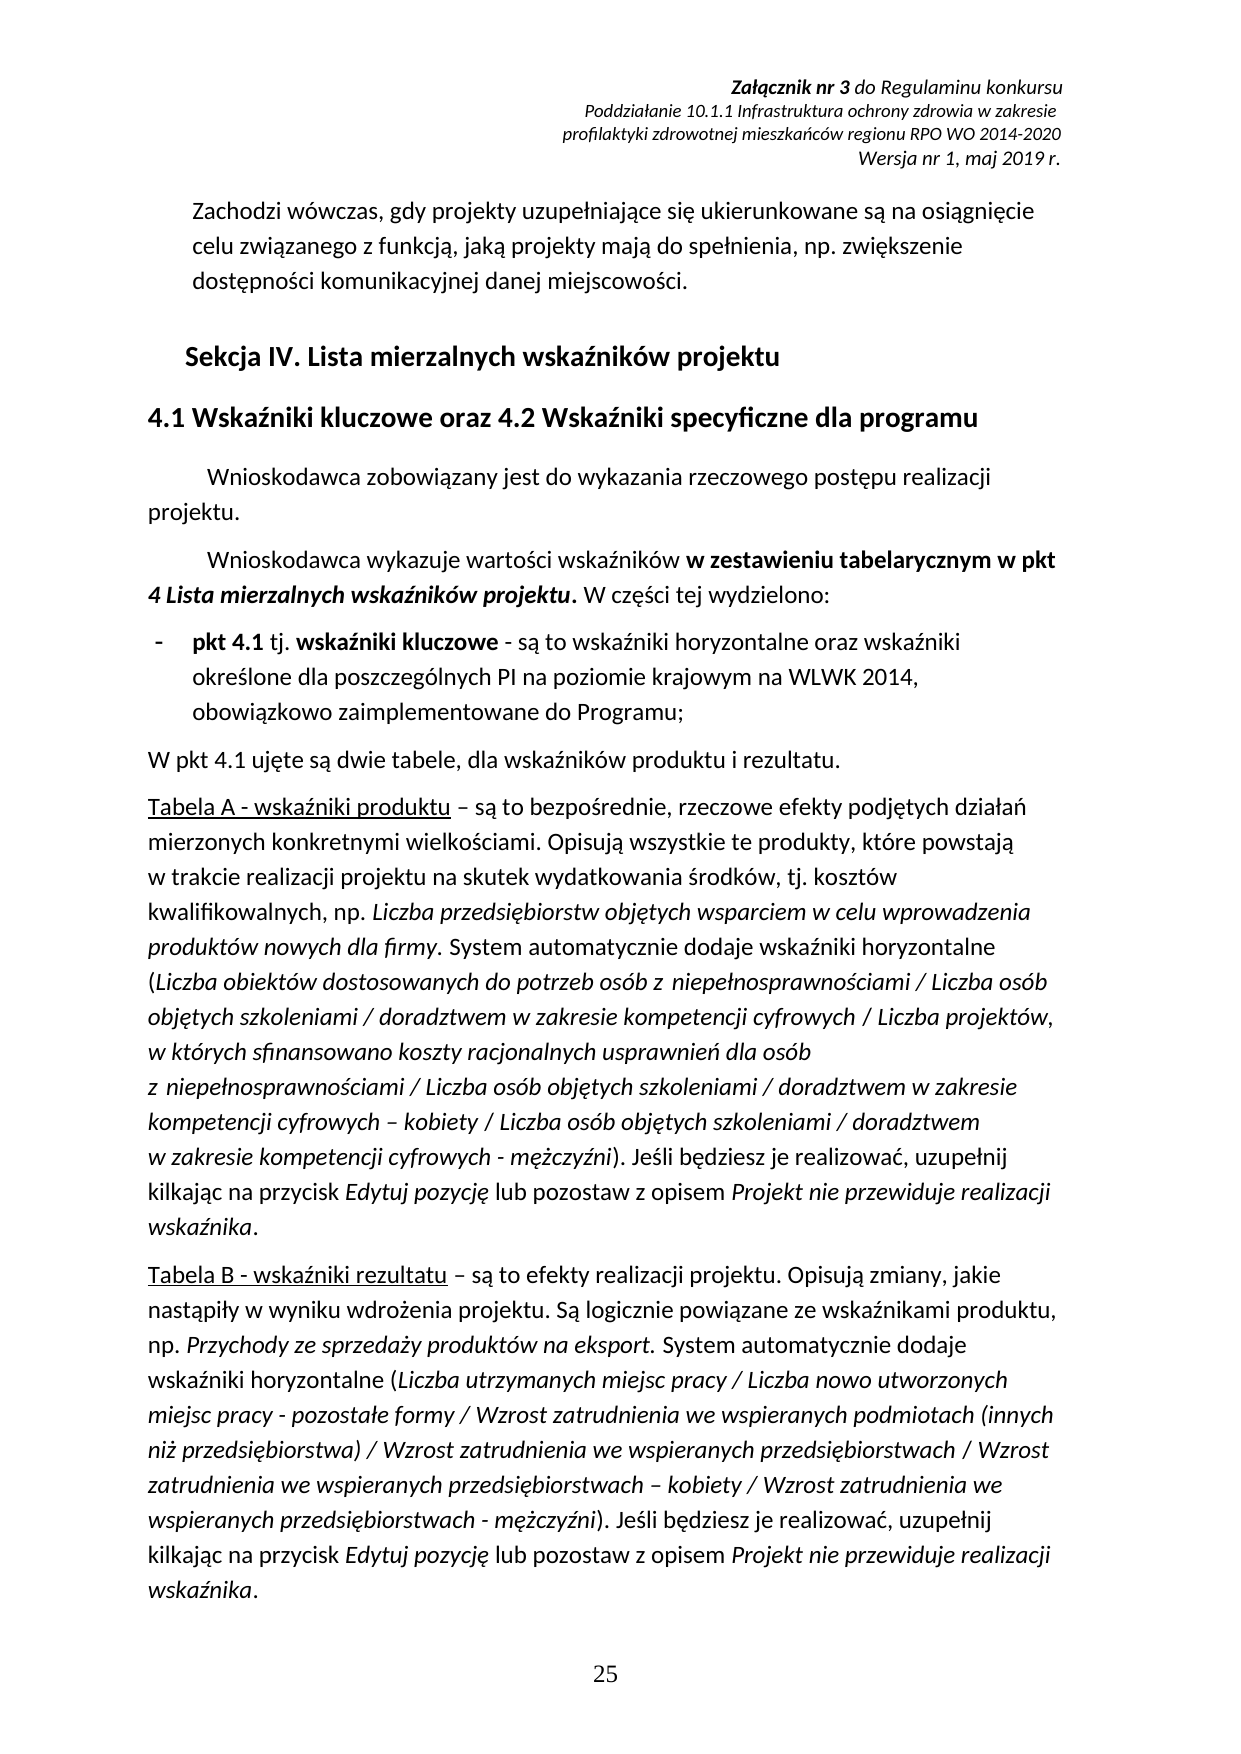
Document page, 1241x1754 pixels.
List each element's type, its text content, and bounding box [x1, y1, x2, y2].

text Zachodzi wówczas, gdy projekty uzupełniające się ukierunkowane są na osiągnięcie celu związanego z funkcją, jaką projekty mają do spełnienia, np. zwiększenie dostępności komunikacyjnej danej miejscowości. [192, 195, 1063, 296]
text Wnioskodawca zobowiązany jest do wykazania rzeczowego postępu realizacji projektu. [148, 461, 1063, 527]
list pkt 4.1 tj. wskaźniki kluczowe - są to wskaźniki horyzontalne oraz wskaźniki określone dla poszczególnych PI na poziomie krajowym na WLWK 2014, obowiązkowo zaimplementowane do Programu; [154, 626, 1063, 727]
text Tabela B - wskaźniki rezultatu – są to efekty realizacji projektu. Opisują zmiany, jakie nastąpiły w wyniku wdrożenia projektu. Są logicznie powiązane ze wskaźnikami produktu, np. Przychody ze sprzedaży produktów na eksport. System automatycznie dodaje wskaźniki horyzontalne (Liczba utrzymanych miejsc pracy / Liczba nowo utworzonych miejsc pracy - pozostałe formy / Wzrost zatrudnienia we wspieranych podmiotach (innych niż przedsiębiorstwa) / Wzrost zatrudnienia we wspieranych przedsiębiorstwach / Wzrost zatrudnienia we wspieranych przedsiębiorstwach – kobiety / Wzrost zatrudnienia we wspieranych przedsiębiorstwach - mężczyźni). Jeśli będziesz je realizować, uzupełnij kilkając na przycisk Edytuj pozycję lub pozostaw z opisem Projekt nie przewiduje realizacji wskaźnika. [148, 1259, 1063, 1604]
subtitle Sekcja IV. Lista mierzalnych wskaźników projektu [185, 338, 1063, 373]
text W pkt 4.1 ujęte są dwie tabele, dla wskaźników produktu i rezultatu. [148, 744, 1063, 774]
text Tabela A - wskaźniki produktu – są to bezpośrednie, rzeczowe efekty podjętych działań mierzonych konkretnymi wielkościami. Opisują wszystkie te produkty, które powstają w trakcie realizacji projektu na skutek wydatkowania środków, tj. kosztów kwalifikowalnych, np. Liczba przedsiębiorstw objętych wsparciem w celu wprowadzenia produktów nowych dla firmy. System automatycznie dodaje wskaźniki horyzontalne (Liczba obiektów dostosowanych do potrzeb osób z niepełnosprawnościami / Liczba osób objętych szkoleniami / doradztwem w zakresie kompetencji cyfrowych / Liczba projektów, w których sfinansowano koszty racjonalnych usprawnień dla osób z niepełnosprawnościami / Liczba osób objętych szkoleniami / doradztwem w zakresie kompetencji cyfrowych – kobiety / Liczba osób objętych szkoleniami / doradztwem w zakresie kompetencji cyfrowych - mężczyźni). Jeśli będziesz je realizować, uzupełnij kilkając na przycisk Edytuj pozycję lub pozostaw z opisem Projekt nie przewiduje realizacji wskaźnika. [148, 791, 1063, 1242]
text Wnioskodawca wykazuje wartości wskaźników w zestawieniu tabelarycznym w pkt 4 Lista mierzalnych wskaźników projektu. W części tej wydzielono: [148, 544, 1063, 609]
subtitle 4.1 Wskaźniki kluczowe oraz 4.2 Wskaźniki specyficzne dla programu [148, 399, 1063, 435]
